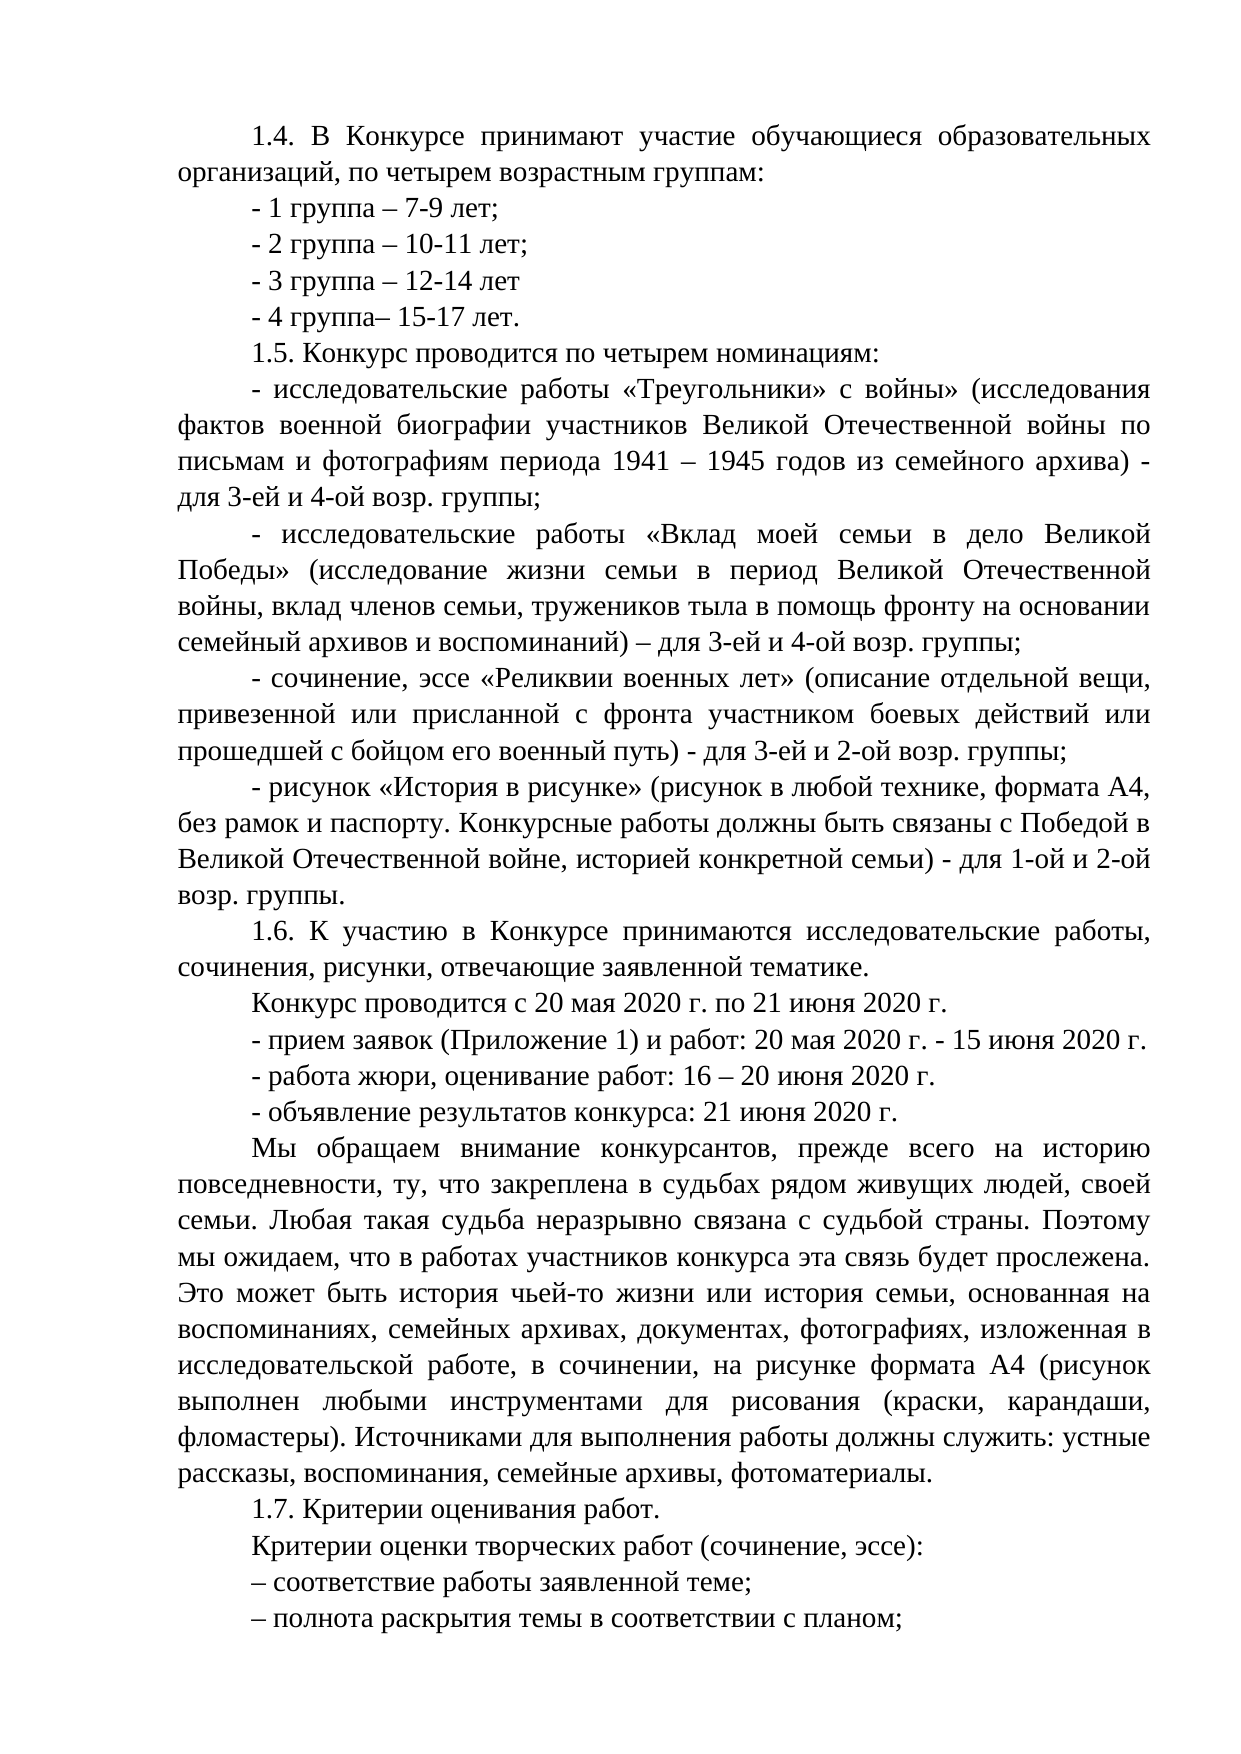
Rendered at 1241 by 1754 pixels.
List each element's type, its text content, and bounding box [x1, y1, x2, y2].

text Конкурс проводится с 20 мая 2020 г. по 21 июня 2020 г. [177, 986, 1152, 1019]
text – полнота раскрытия темы в соответствии с планом; [177, 1600, 1152, 1634]
text - объявление результатов конкурса: 21 июня 2020 г. [177, 1094, 1152, 1128]
text 1.5. Конкурс проводится по четырем номинациям: [177, 335, 1152, 368]
text - 1 группа – 7-9 лет; [177, 190, 1152, 224]
text 1.4. В Конкурсе принимают участие обучающиеся образовательных организаций, по четырем возрастным группам: [177, 118, 1152, 188]
text - исследовательские работы «Вклад моей семьи в дело Великой Победы» (исследование жизни семьи в период Великой Отечественной войны, вклад членов семьи, тружеников тыла в помощь фронту на основании семейный архивов и воспоминаний) – для 3-ей и 4-ой возр. группы; [177, 516, 1152, 658]
text - рисунок «История в рисунке» (рисунок в любой технике, формата А4, без рамок и паспорту. Конкурсные работы должны быть связаны с Победой в Великой Отечественной войне, историей конкретной семьи) - для 1-ой и 2-ой возр. группы. [177, 769, 1152, 911]
text - 4 группа– 15-17 лет. [177, 299, 1152, 332]
text - работа жюри, оценивание работ: 16 – 20 июня 2020 г. [177, 1058, 1152, 1091]
text – соответствие работы заявленной теме; [177, 1564, 1152, 1597]
text Мы обращаем внимание конкурсантов, прежде всего на историю повседневности, ту, что закреплена в судьбах рядом живущих людей, своей семьи. Любая такая судьба неразрывно связана с судьбой страны. Поэтому мы ожидаем, что в работах участников конкурса эта связь будет прослежена. Это может быть история чьей-то жизни или история семьи, основанная на воспоминаниях, семейных архивах, документах, фотографиях, изложенная в исследовательской работе, в сочинении, на рисунке формата А4 (рисунок выполнен любыми инструментами для рисования (краски, карандаши, фломастеры). Источниками для выполнения работы должны служить: устные рассказы, воспоминания, семейные архивы, фотоматериалы. [177, 1130, 1152, 1489]
text 1.6. К участию в Конкурсе принимаются исследовательские работы, сочинения, рисунки, отвечающие заявленной тематике. [177, 913, 1152, 983]
text - 2 группа – 10-11 лет; [177, 227, 1152, 260]
text - исследовательские работы «Треугольники» с войны» (исследования фактов военной биографии участников Великой Отечественной войны по письмам и фотографиям периода 1941 – 1945 годов из семейного архива) - для 3-ей и 4-ой возр. группы; [177, 371, 1152, 513]
text 1.7. Критерии оценивания работ. [177, 1492, 1152, 1525]
text - прием заявок (Приложение 1) и работ: 20 мая 2020 г. - 15 июня 2020 г. [177, 1022, 1152, 1055]
text - 3 группа – 12-14 лет [177, 263, 1152, 296]
text - сочинение, эссе «Реликвии военных лет» (описание отдельной вещи, привезенной или присланной с фронта участником боевых действий или прошедшей с бойцом его военный путь) - для 3-ей и 2-ой возр. группы; [177, 660, 1152, 766]
text Критерии оценки творческих работ (сочинение, эссе): [177, 1528, 1152, 1561]
